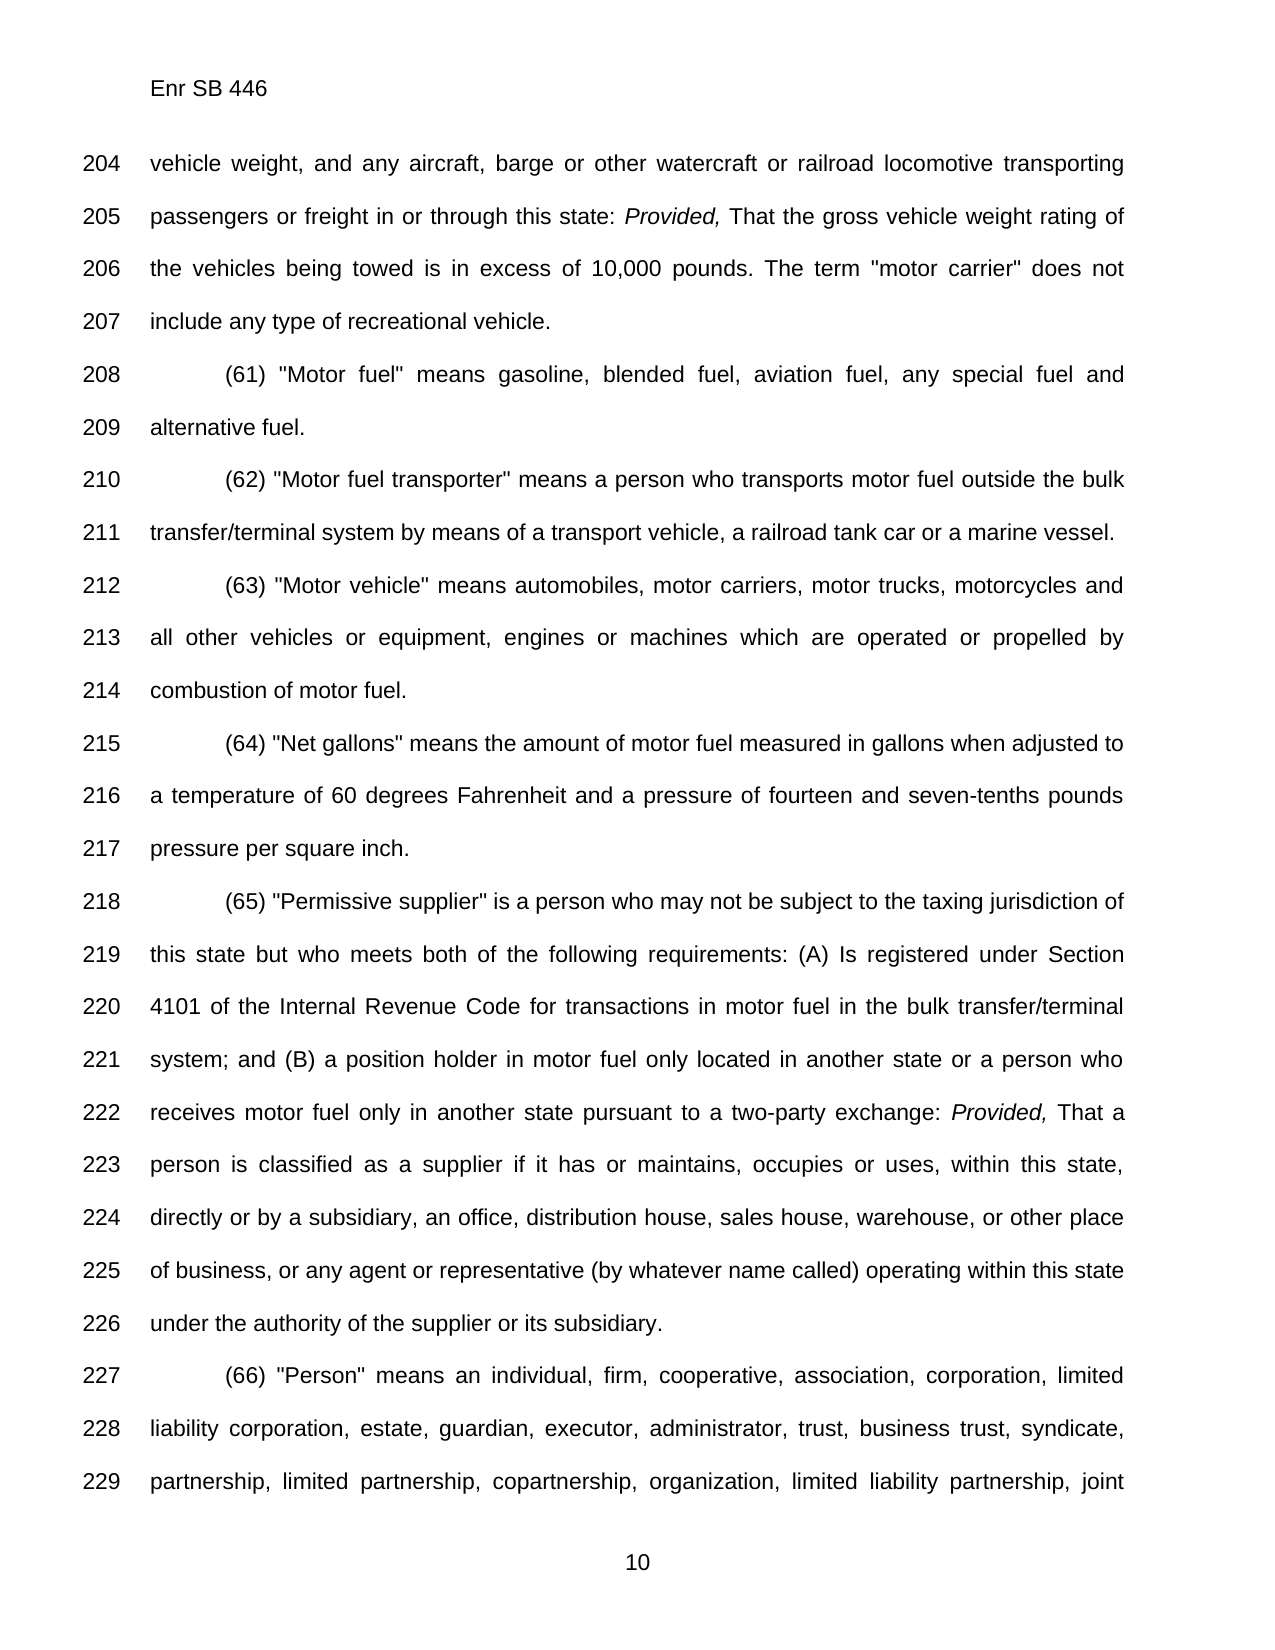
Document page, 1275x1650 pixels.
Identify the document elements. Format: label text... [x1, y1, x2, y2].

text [150, 150, 1125, 334]
text (65) "Permissive supplier" is a person who may not be subject to the taxing jurisdiction of this state but who meets both of the following requirements: (A) Is registered under Section 4101 of the Internal Revenue Code for transactions in motor fuel in the bulk transfer/terminal system; and (B) a position holder in motor fuel only located in another state or a person who receives motor fuel only in another state pursuant to a two-party exchange: Provided, That a person is classified as a supplier if it has or maintains, occupies or uses, within this state, directly or by a subsidiary, an office, distribution house, sales house, warehouse, or other place of business, or any agent or representative (by whatever name called) operating within this state under the authority of the supplier or its subsidiary. [150, 888, 1125, 1336]
text (63) "Motor vehicle" means automobiles, motor carriers, motor trucks, motorcycles and all other vehicles or equipment, engines or machines which are operated or propelled by combustion of motor fuel. [150, 572, 1125, 703]
text (61) "Motor fuel" means gasoline, blended fuel, aviation fuel, any special fuel and alternative fuel. [150, 361, 1125, 440]
text (64) "Net gallons" means the amount of motor fuel measured in gallons when adjusted to a temperature of 60 degrees Fahrenheit and a pressure of fourteen and seven-tenths pounds pressure per square inch. [150, 730, 1125, 862]
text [150, 1362, 1125, 1494]
text (62) "Motor fuel transporter" means a person who transports motor fuel outside the bulk transfer/terminal system by means of a transport vehicle, a railroad tank car or a marine vessel. [150, 466, 1125, 545]
